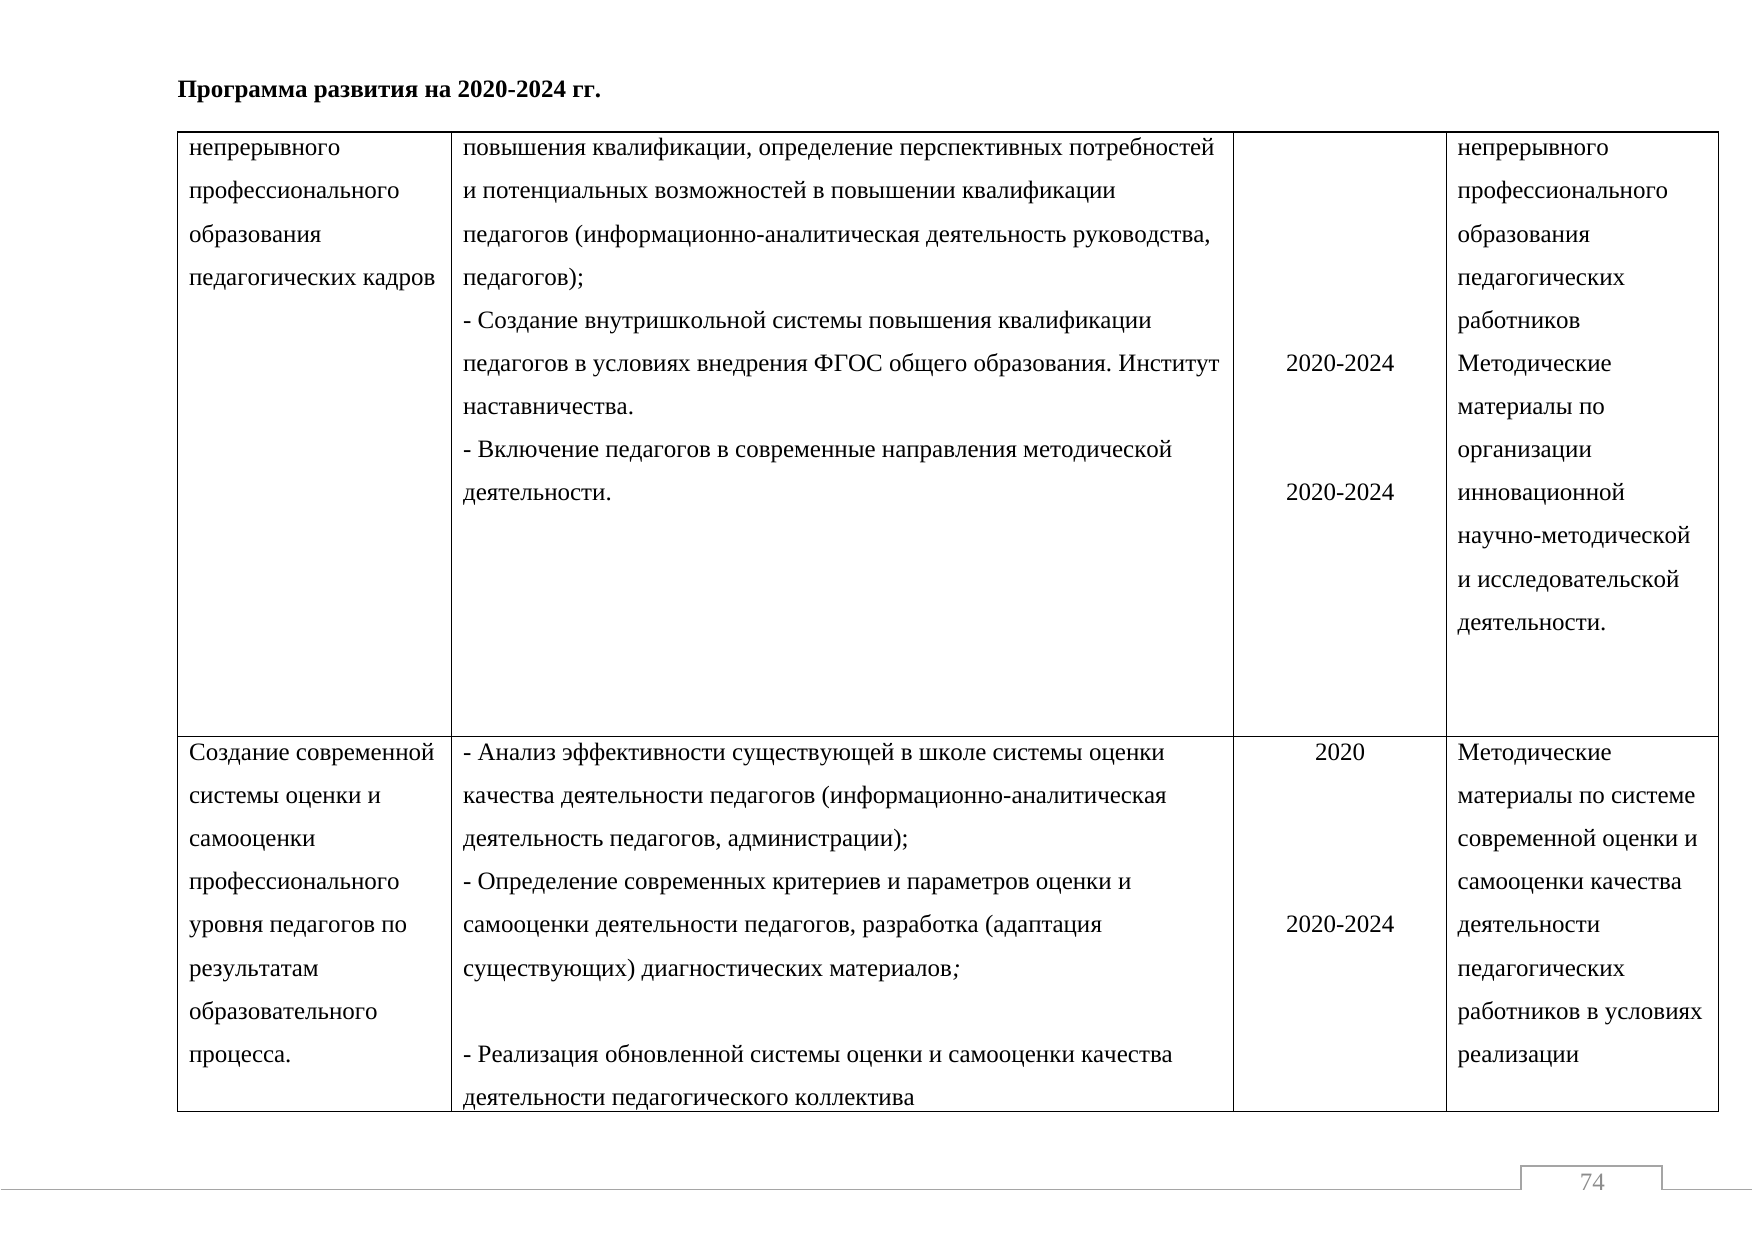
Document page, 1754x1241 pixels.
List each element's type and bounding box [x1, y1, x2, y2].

table_cell [452, 737, 1233, 1111]
table_cell [178, 737, 451, 1111]
table_cell [1447, 737, 1718, 1111]
table_cell [1234, 737, 1446, 1111]
table_cell [452, 133, 1233, 736]
table_cell [178, 133, 451, 736]
table_cell [1447, 133, 1718, 736]
table_cell [1234, 133, 1446, 736]
